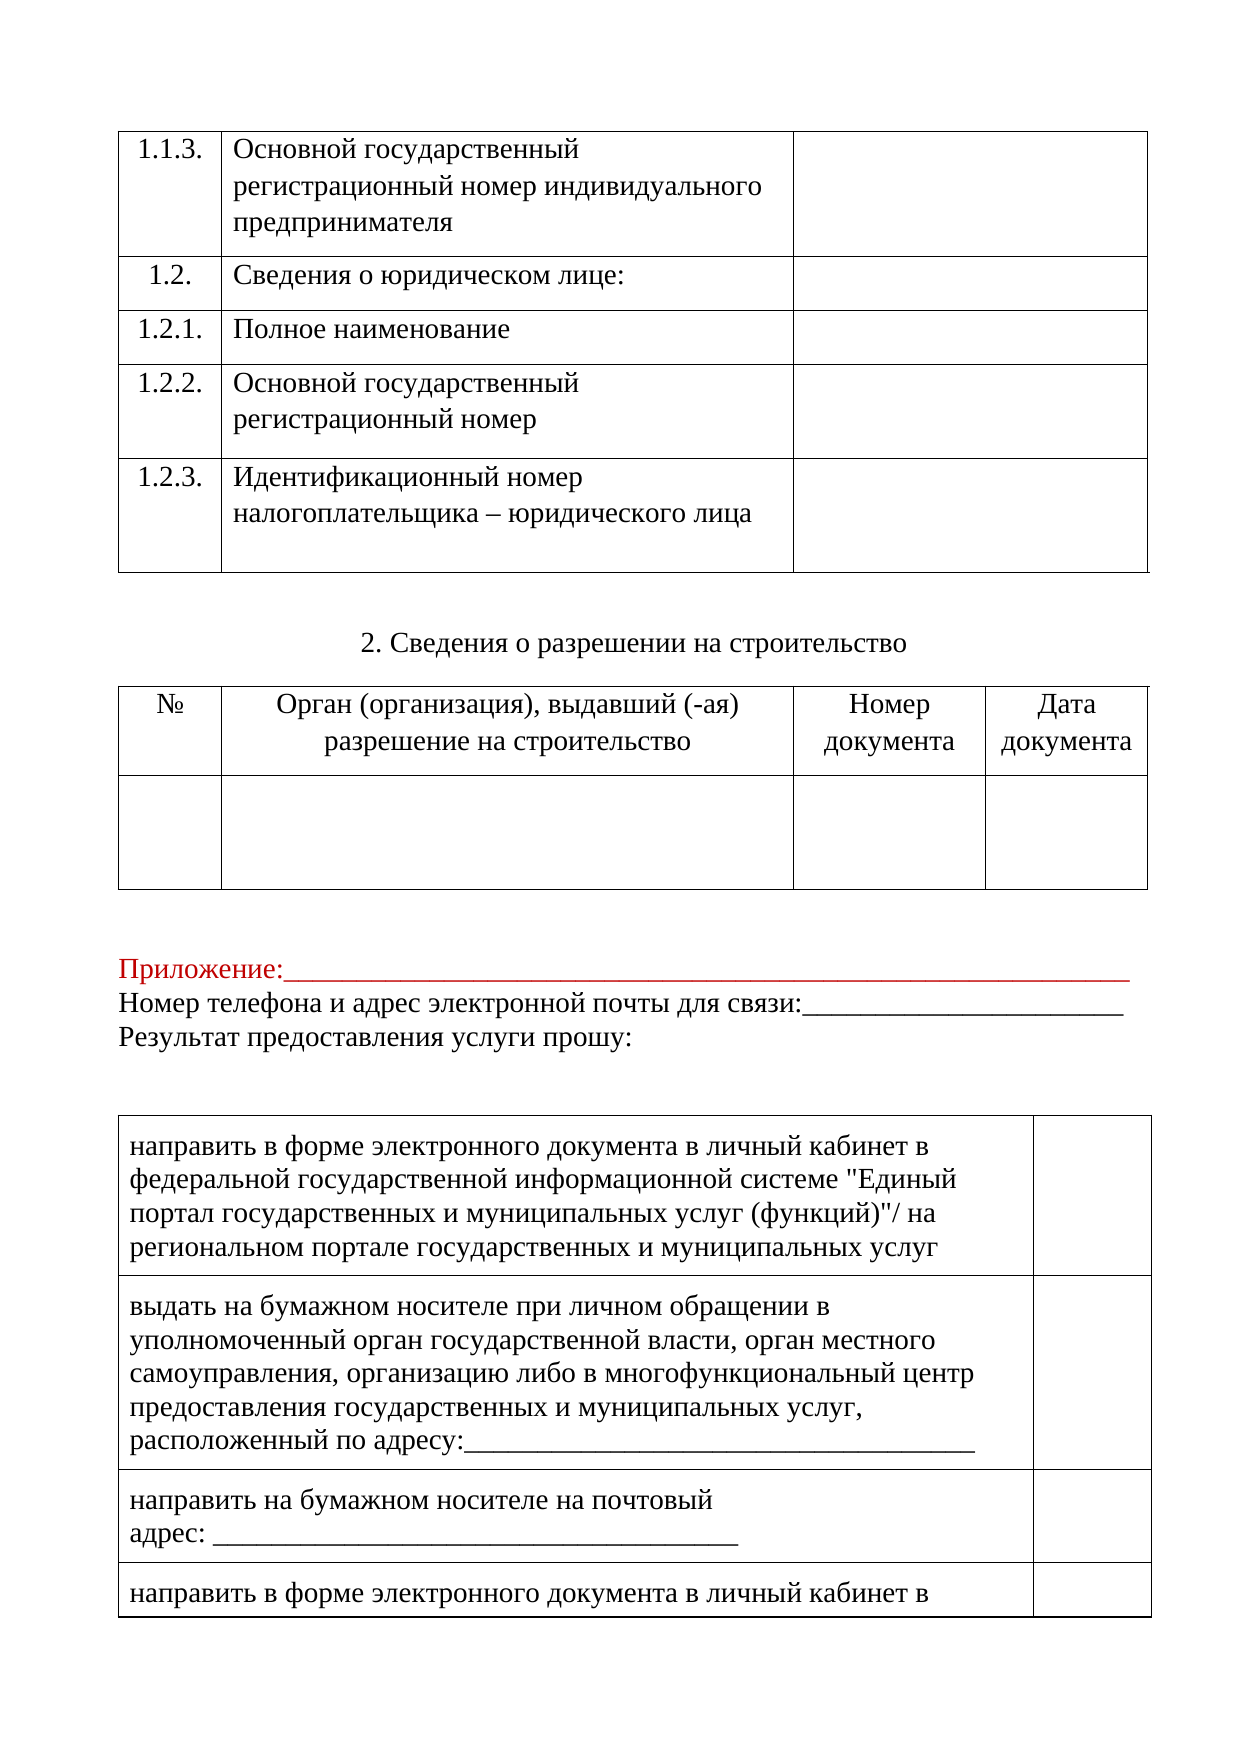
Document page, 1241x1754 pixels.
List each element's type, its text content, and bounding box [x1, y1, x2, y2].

table_cell [986, 776, 1147, 889]
table_header [1034, 1116, 1151, 1275]
table_cell Сведения о юридическом лице: [222, 257, 793, 310]
table_cell Идентификационный номер налогоплательщика – юридического лица [222, 459, 793, 572]
text Номер телефона и адрес электронной почты для связи:______________________ [118, 985, 1152, 1019]
table_cell [222, 776, 793, 889]
table_cell [119, 776, 221, 889]
text Результат предоставления услуги прошу: [118, 1019, 1152, 1052]
table_header направить в форме электронного документа в личный кабинет в федеральной государственной информационной системе "Единый портал государственных и муниципальных услуг (функций)"/ на региональном портале государственных и муниципальных услуг [119, 1116, 1033, 1275]
table_cell 1.2.1. [119, 311, 221, 364]
table_cell 1.2.2. [119, 365, 221, 458]
table_cell Номер документа [794, 687, 985, 775]
table_cell [794, 459, 1147, 572]
table_cell [794, 365, 1147, 458]
table_cell 1.2.3. [119, 459, 221, 572]
table_cell направить на бумажном носителе на почтовый адрес: ____________________________________ [119, 1470, 1033, 1562]
table_cell Основной государственный регистрационный номер [222, 365, 793, 458]
table_cell Полное наименование [222, 311, 793, 364]
table_cell 1.2. [119, 257, 221, 310]
table_cell 2. Сведения о разрешении на строительство [118, 573, 1149, 686]
table_cell [794, 776, 985, 889]
table_cell [794, 257, 1147, 310]
table_cell Дата документа [986, 687, 1147, 775]
table_cell Основной государственный регистрационный номер индивидуального предпринимателя [222, 132, 793, 256]
table_cell 1.1.3. [119, 132, 221, 256]
table_cell [1034, 1470, 1151, 1562]
table_cell [1034, 1563, 1151, 1616]
table_cell № [119, 687, 221, 775]
table_cell выдать на бумажном носителе при личном обращении в уполномоченный орган государственной власти, орган местного самоуправления, организацию либо в многофункциональный центр предоставления государственных и муниципальных услуг, расположенный по адресу:___________________________________ [119, 1276, 1033, 1468]
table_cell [119, 1563, 1033, 1616]
text Приложение:__________________________________________________________ [118, 952, 1152, 985]
table_cell [794, 311, 1147, 364]
table_cell [794, 132, 1147, 256]
table_cell Орган (организация), выдавший (-ая) разрешение на строительство [222, 687, 793, 775]
table_cell [1034, 1276, 1151, 1468]
